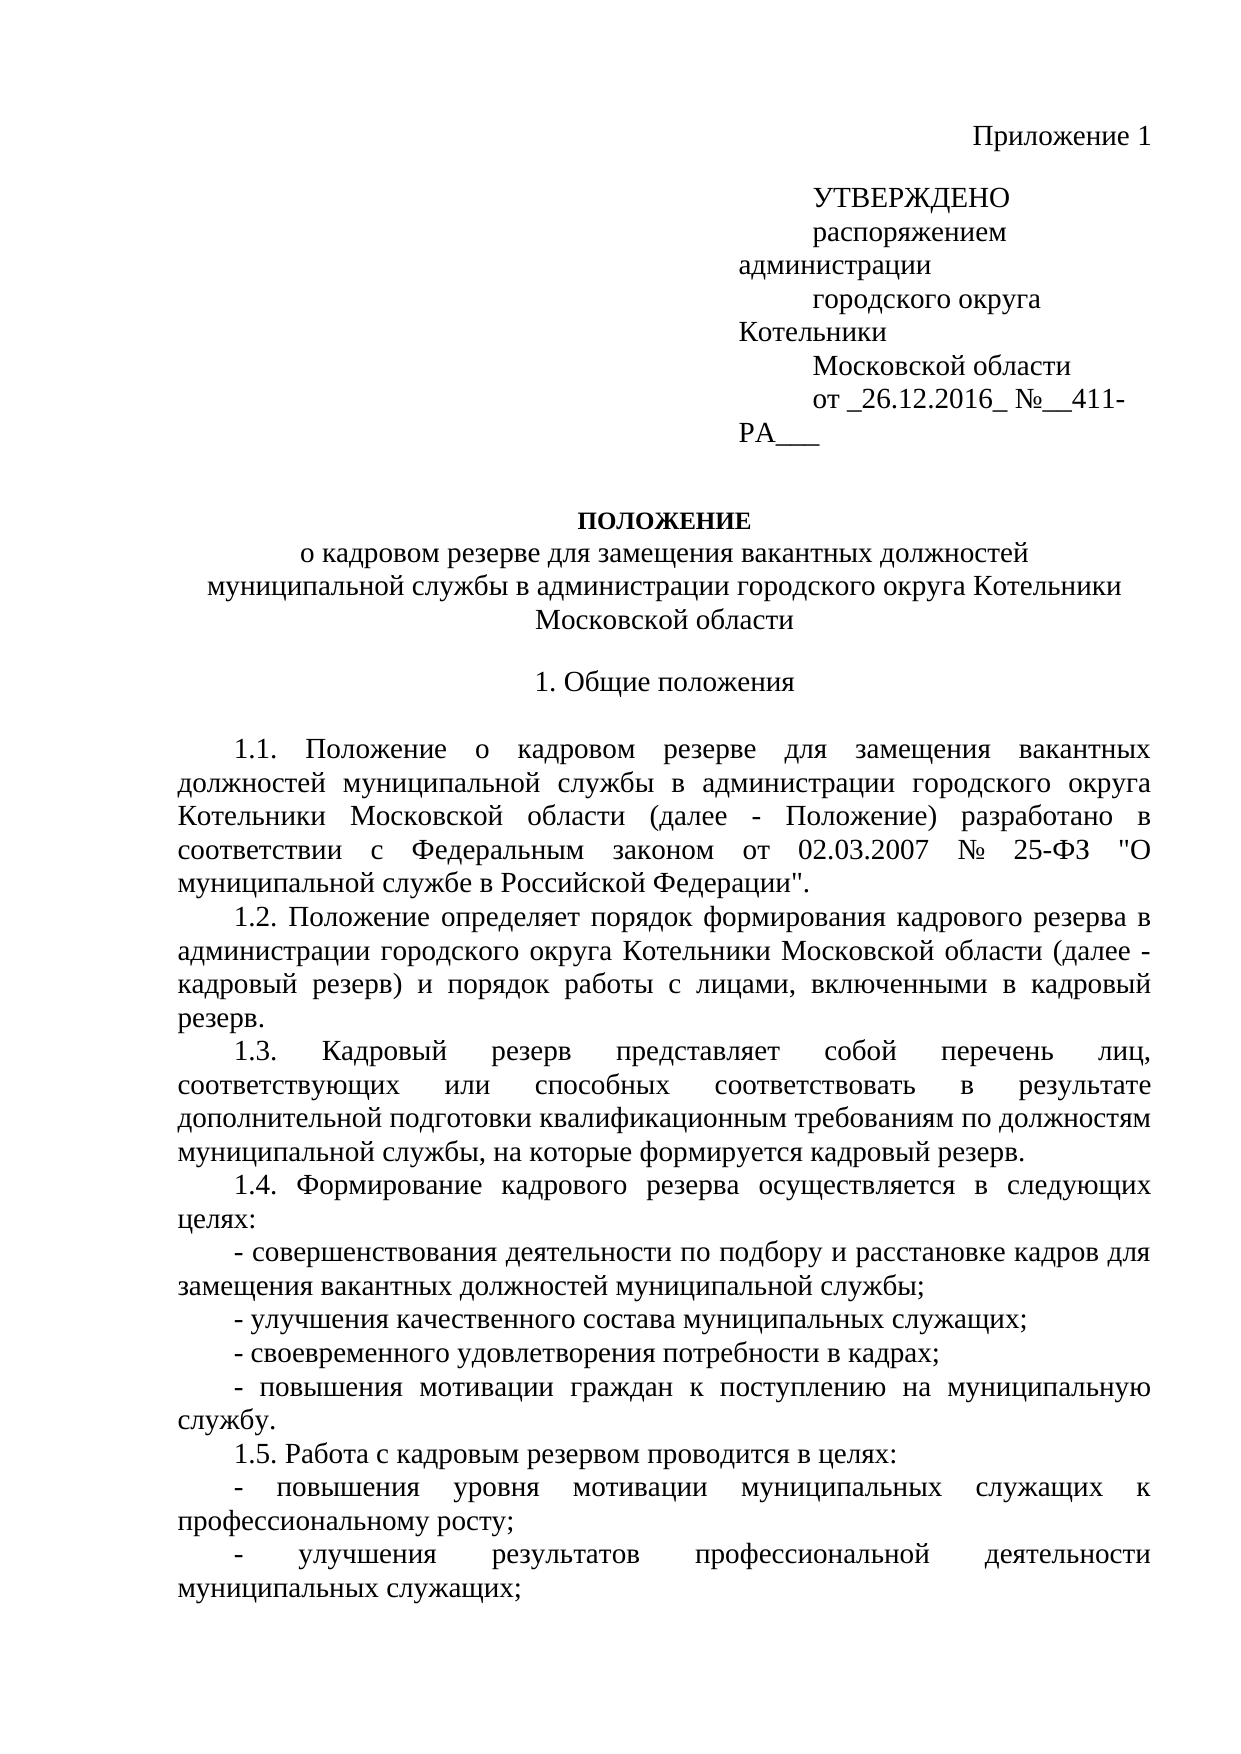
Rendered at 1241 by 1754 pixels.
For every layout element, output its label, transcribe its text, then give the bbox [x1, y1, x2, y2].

text от _26.12.2016_ №__411-РА___ [738, 382, 1152, 449]
title муниципальной службы в администрации городского округа Котельники Московской области [177, 568, 1152, 636]
text 1. Общие положения [177, 664, 1152, 698]
text - улучшения качественного состава муниципальных служащих; [177, 1302, 1152, 1335]
title ПОЛОЖЕНИЕ [177, 506, 1152, 535]
text 1.3. Кадровый резерв представляет собой перечень лиц, соответствующих или способных соответствовать в результате дополнительной подготовки квалификационным требованиям по должностям муниципальной службы, на которые формируется кадровый резерв. [177, 1033, 1152, 1167]
text - повышения мотивации граждан к поступлению на муниципальную службу. [177, 1369, 1152, 1436]
text распоряжением администрации [738, 214, 1152, 281]
text 1.5. Работа с кадровым резервом проводится в целях: [177, 1436, 1152, 1469]
text - повышения уровня мотивации муниципальных служащих к профессиональному росту; [177, 1469, 1152, 1536]
text 1.4. Формирование кадрового резерва осуществляется в следующих целях: [177, 1167, 1152, 1234]
text 1.2. Положение определяет порядок формирования кадрового резерва в администрации городского округа Котельники Московской области (далее - кадровый резерв) и порядок работы с лицами, включенными в кадровый резерв. [177, 899, 1152, 1033]
text УТВЕРЖДЕНО [738, 180, 1152, 214]
text - своевременного удовлетворения потребности в кадрах; [177, 1335, 1152, 1369]
text - улучшения результатов профессиональной деятельности муниципальных служащих; [177, 1536, 1152, 1603]
title Приложение 1 [177, 118, 1152, 152]
text - совершенствования деятельности по подбору и расстановке кадров для замещения вакантных должностей муниципальной службы; [177, 1234, 1152, 1302]
text 1.1. Положение о кадровом резерве для замещения вакантных должностей муниципальной службы в администрации городского округа Котельники Московской области (далее - Положение) разработано в соответствии с Федеральным законом от 02.03.2007 № 25-ФЗ "О муниципальной службе в Российской Федерации". [177, 731, 1152, 899]
text городского округа Котельники [738, 281, 1152, 348]
title о кадровом резерве для замещения вакантных должностей [177, 535, 1152, 568]
text Московской области [738, 348, 1152, 382]
